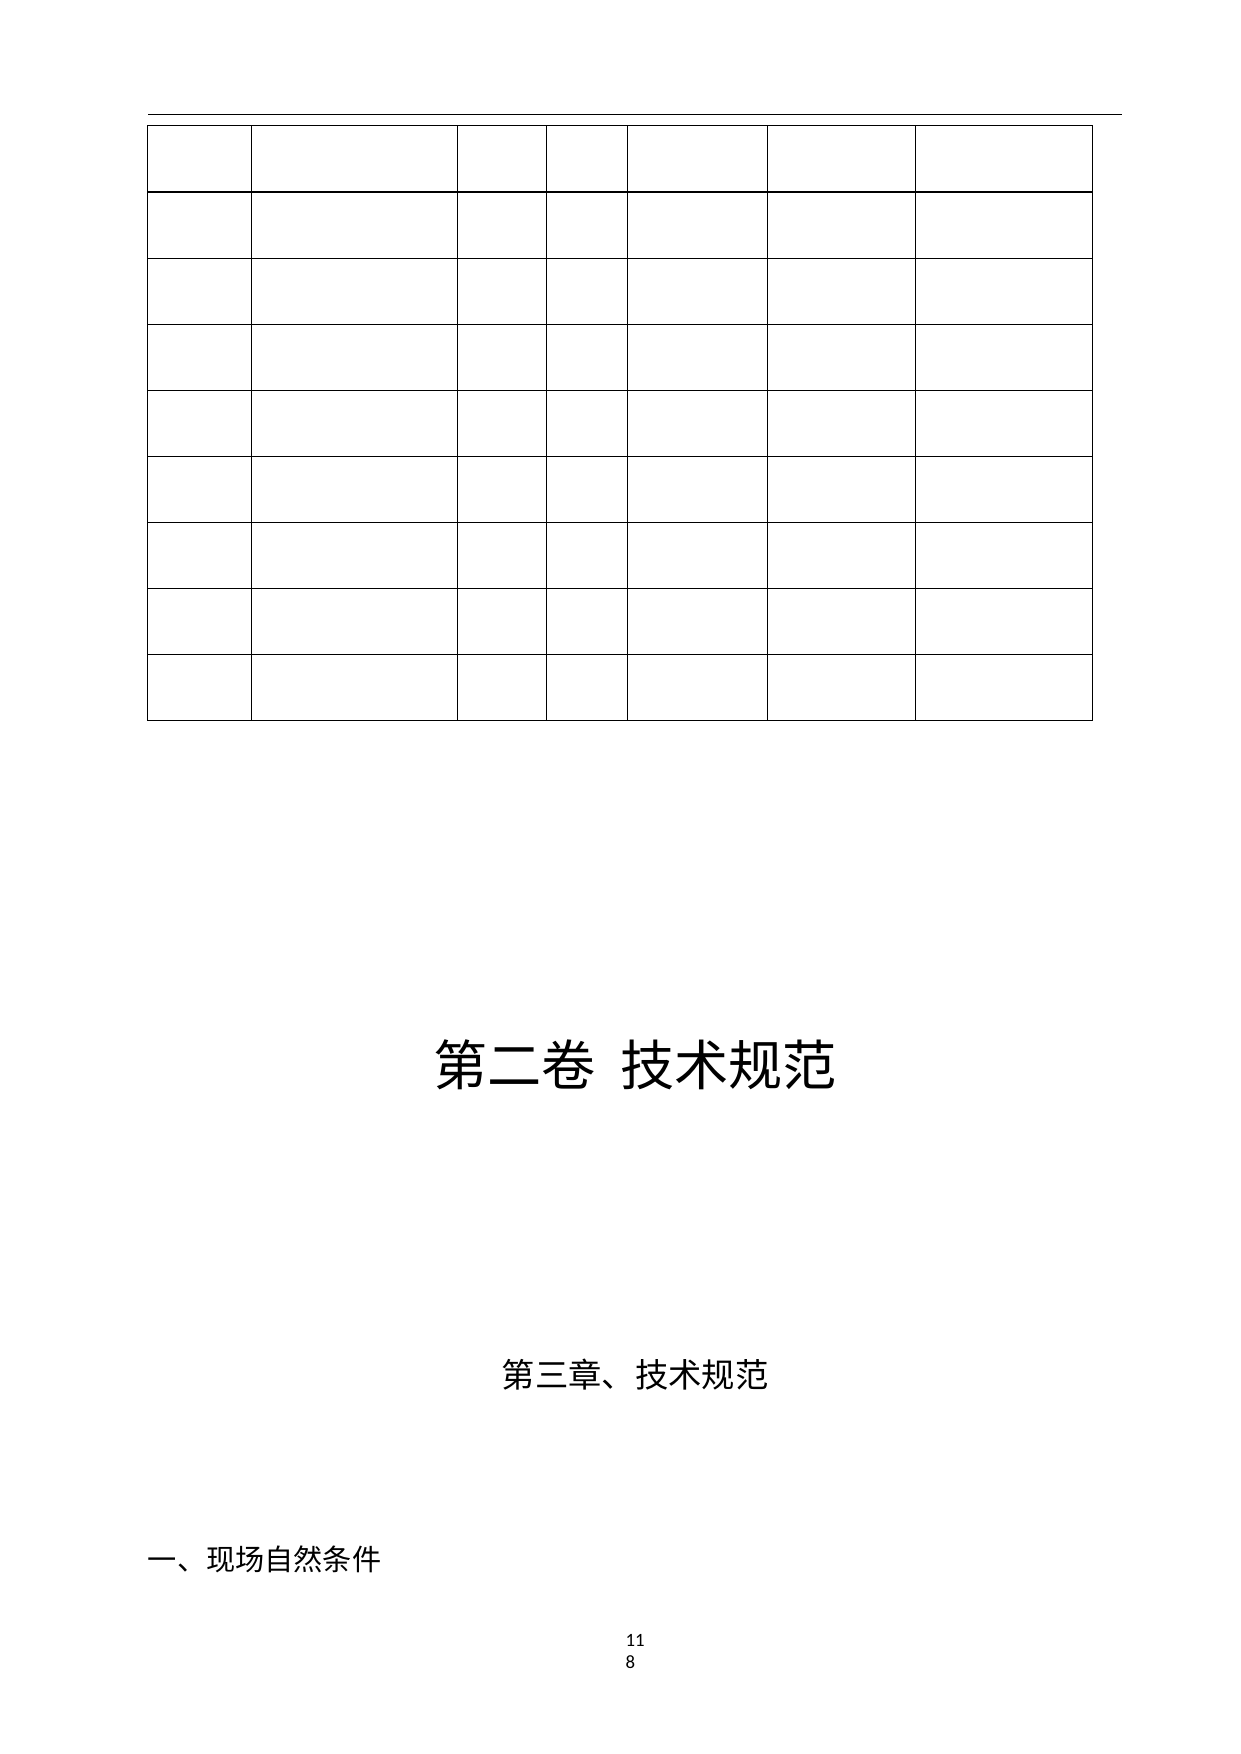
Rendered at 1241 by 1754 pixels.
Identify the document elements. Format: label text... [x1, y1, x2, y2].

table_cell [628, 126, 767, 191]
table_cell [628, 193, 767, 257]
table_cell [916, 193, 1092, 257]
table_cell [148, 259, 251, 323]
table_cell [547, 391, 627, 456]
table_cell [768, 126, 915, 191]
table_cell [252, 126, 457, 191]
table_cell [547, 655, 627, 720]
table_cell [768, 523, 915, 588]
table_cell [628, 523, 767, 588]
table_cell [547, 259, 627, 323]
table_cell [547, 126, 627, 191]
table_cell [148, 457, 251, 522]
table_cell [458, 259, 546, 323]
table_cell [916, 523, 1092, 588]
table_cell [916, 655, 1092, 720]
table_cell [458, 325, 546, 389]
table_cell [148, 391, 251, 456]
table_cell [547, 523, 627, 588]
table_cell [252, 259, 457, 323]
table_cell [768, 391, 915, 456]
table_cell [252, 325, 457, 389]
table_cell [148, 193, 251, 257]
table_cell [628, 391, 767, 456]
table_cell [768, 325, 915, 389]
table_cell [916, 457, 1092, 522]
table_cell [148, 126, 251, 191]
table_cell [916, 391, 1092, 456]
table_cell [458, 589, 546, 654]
list 技术规范 [148, 1341, 1122, 1406]
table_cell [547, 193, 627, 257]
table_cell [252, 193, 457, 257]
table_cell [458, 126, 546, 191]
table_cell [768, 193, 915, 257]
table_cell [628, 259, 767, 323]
text 一、现场自然条件 [148, 1525, 1122, 1590]
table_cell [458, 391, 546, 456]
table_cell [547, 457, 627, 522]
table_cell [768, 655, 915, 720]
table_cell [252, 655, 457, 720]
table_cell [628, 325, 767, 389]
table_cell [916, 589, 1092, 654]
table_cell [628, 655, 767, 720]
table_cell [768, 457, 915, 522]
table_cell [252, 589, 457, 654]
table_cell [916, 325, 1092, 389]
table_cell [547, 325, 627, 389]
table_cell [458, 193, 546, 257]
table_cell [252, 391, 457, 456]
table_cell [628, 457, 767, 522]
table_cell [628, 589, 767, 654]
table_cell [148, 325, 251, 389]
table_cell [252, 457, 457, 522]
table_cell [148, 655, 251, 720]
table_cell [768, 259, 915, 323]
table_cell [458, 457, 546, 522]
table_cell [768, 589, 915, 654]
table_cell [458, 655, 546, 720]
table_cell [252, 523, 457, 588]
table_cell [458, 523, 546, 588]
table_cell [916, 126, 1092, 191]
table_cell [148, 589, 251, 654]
text 第二卷 技术规范 [148, 1013, 1122, 1111]
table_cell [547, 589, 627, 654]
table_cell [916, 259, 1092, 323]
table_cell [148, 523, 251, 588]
